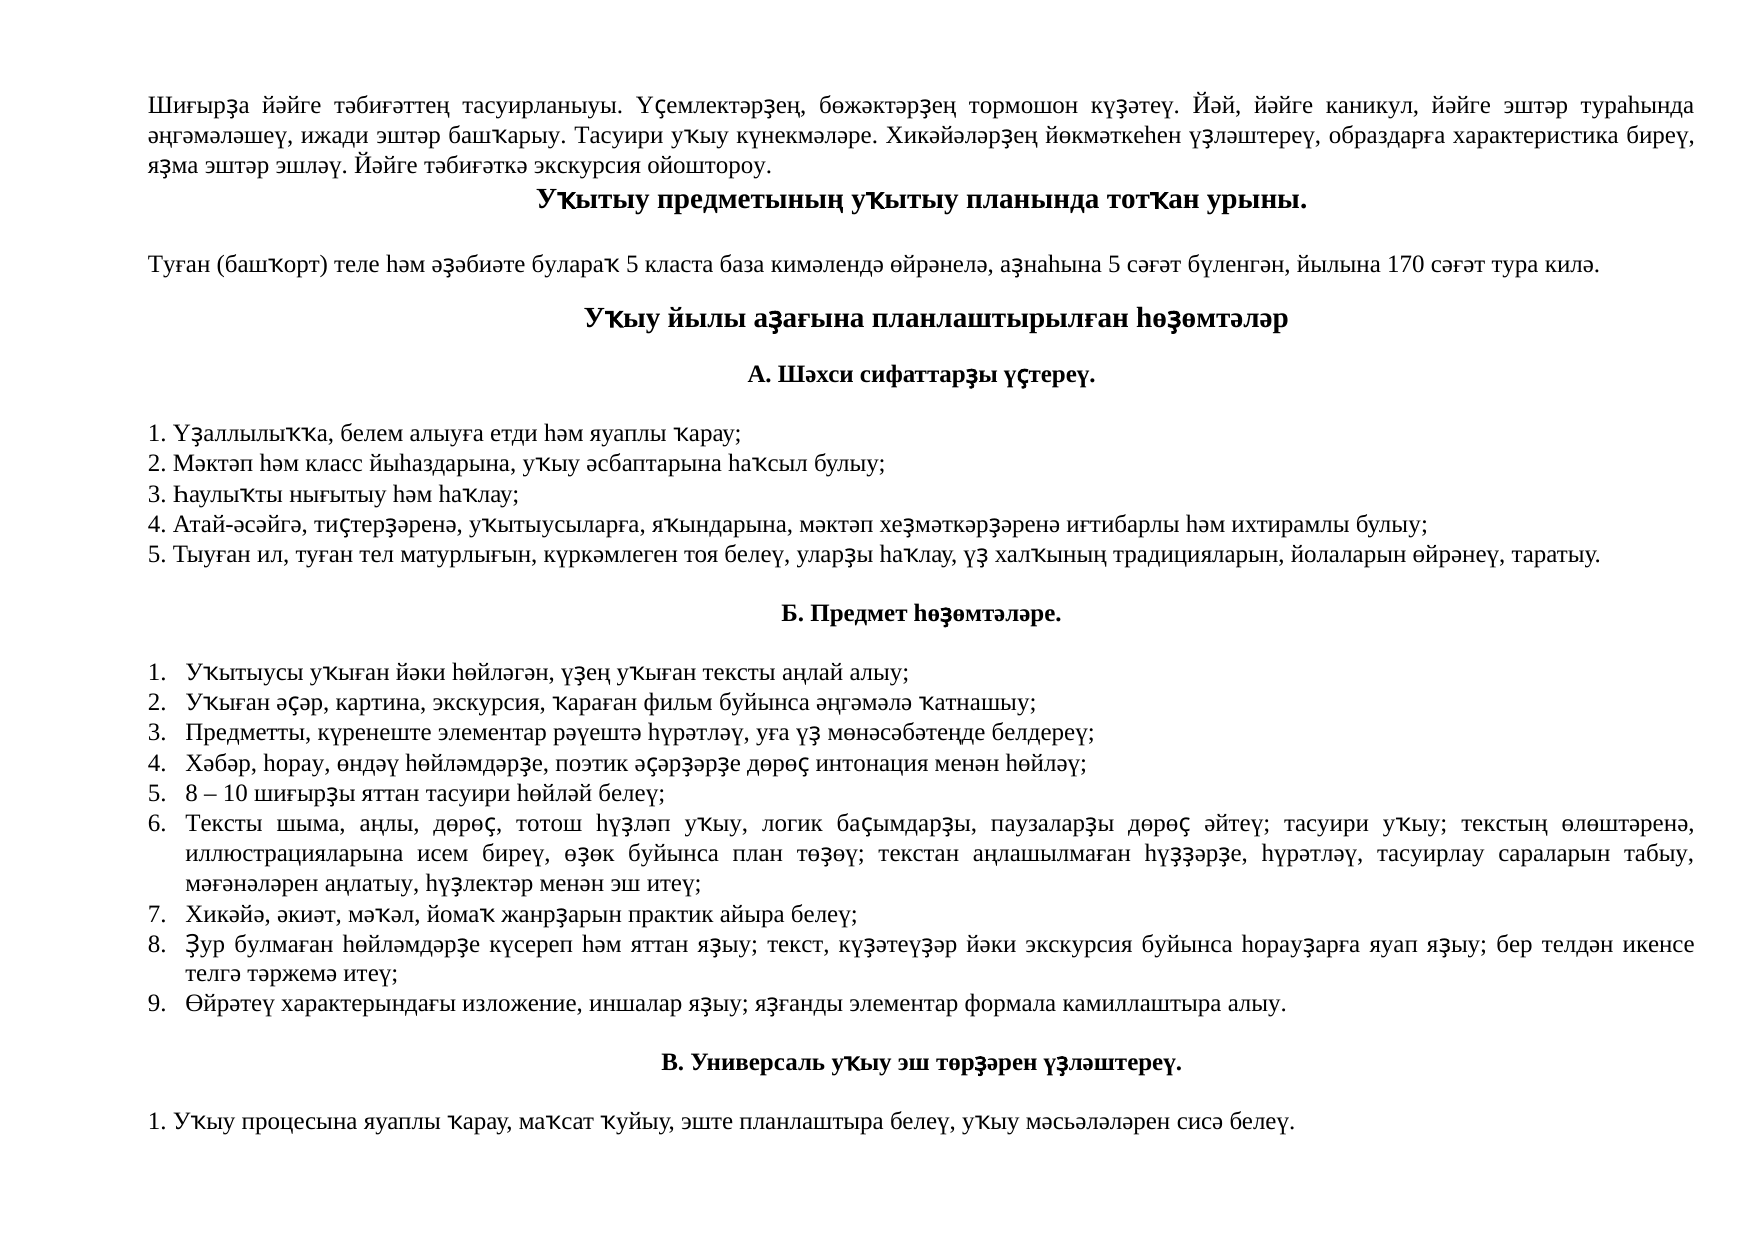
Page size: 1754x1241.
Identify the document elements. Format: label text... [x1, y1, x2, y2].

text А. Шәхси сифаттарҙы үҫтереү. [148, 358, 1695, 388]
list Предметты, күренеште элементар рәүештә һүрәтләү, уға үҙ мөнәсәбәтеңде белдереү; [148, 716, 1695, 746]
text 2. Мәктәп һәм класс йыһаздарына, уҡыу әсбаптарына һаҡсыл булыу; [148, 447, 1695, 477]
text Туған (башҡорт) теле һәм әҙәбиәте булараҡ 5 класта база кимәлендә өйрәнелә, аҙнаһына 5 сәғәт бүленгән, йылына 170 сәғәт тура килә. [148, 248, 1695, 278]
list Уҡыған әҫәр, картина, экскурсия, ҡараған фильм буйынса әңгәмәлә ҡатнашыу; [148, 686, 1695, 716]
text В. Универсаль уҡыу эш төрҙәрен үҙләштереү. [148, 1045, 1695, 1076]
text Уҡытыу предметының уҡытыу планында тотҡан урыны. [148, 179, 1695, 214]
text Уҡыу йылы аҙағына планлаштырылған һөҙөмтәләр [177, 307, 1695, 332]
list Хәбәр, һорау, өндәү һөйләмдәрҙе, поэтик әҫәрҙәрҙе дөрөҫ интонация менән һөйләү; [148, 746, 1695, 776]
text 4. Атай-әсәйгә, тиҫтерҙәренә, уҡытыусыларға, яҡындарына, мәктәп хеҙмәткәрҙәренә иғтибарлы һәм ихтирамлы булыу; [148, 507, 1695, 538]
list Тексты шыма, аңлы, дөрөҫ, тотош һүҙләп уҡыу, логик баҫымдарҙы, паузаларҙы дөрөҫ әйтеү; тасуири уҡыу; текстың өлөштәренә, иллюстрацияларына исем биреү, өҙөк буйынса план төҙөү; текстан аңлашылмаған һүҙҙәрҙе, һүрәтләү, тасуирлау сараларын табыу, мәғәнәләрен аңлатыу, һүҙлектәр менән эш итеү; [148, 807, 1695, 897]
list 8 – 10 шиғырҙы яттан тасуири һөйләй белеү; [148, 776, 1695, 807]
list Хикәйә, әкиәт, мәҡәл, йомаҡ жанрҙарын практик айыра белеү; [148, 897, 1695, 927]
list Ҙур булмаған һөйләмдәрҙе күсереп һәм яттан яҙыу; текст, күҙәтеүҙәр йәки экскурсия буйынса һорауҙарға яуап яҙыу; бер телдән икенсе телгә тәржемә итеү; [148, 927, 1695, 986]
text 3. Һаулыҡты нығытыу һәм һаҡлау; [148, 477, 1695, 507]
text 5. Тыуған ил, туған тел матурлығын, күркәмлеген тоя белеү, уларҙы һаҡлау, үҙ халҡының традицияларын, йолаларын өйрәнеү, таратыу. [148, 538, 1695, 568]
text Шиғырҙа йәйге тәбиғәттең тасуирланыуы. Үҫемлектәрҙең, бөжәктәрҙең тормошон күҙәтеү. Йәй, йәйге каникул, йәйге эштәр тураһында әңгәмәләшеү, ижади эштәр башҡарыу. Тасуири уҡыу күнекмәләре. Хикәйәләрҙең йөкмәткеһен үҙләштереү, образдарға характеристика биреү, яҙма эштәр эшләү. Йәйге тәбиғәткә экскурсия ойоштороу. [148, 89, 1695, 179]
text Б. Предмет һөҙөмтәләре. [148, 597, 1695, 627]
text 1. Үҙаллылыҡҡа, белем алыуға етди һәм яуаплы ҡарау; [148, 417, 1695, 447]
text 1. Уҡыу процесына яуаплы ҡарау, маҡсат ҡуйыу, эште планлаштыра белеү, уҡыу мәсьәләләрен сисә белеү. [148, 1104, 1695, 1134]
list Өйрәтеү характерындағы изложение, иншалар яҙыу; яҙғанды элементар формала камиллаштыра алыу. [148, 986, 1695, 1017]
list Уҡытыусы уҡыған йәки һөйләгән, үҙең уҡыған тексты аңлай алыу; [148, 656, 1695, 686]
